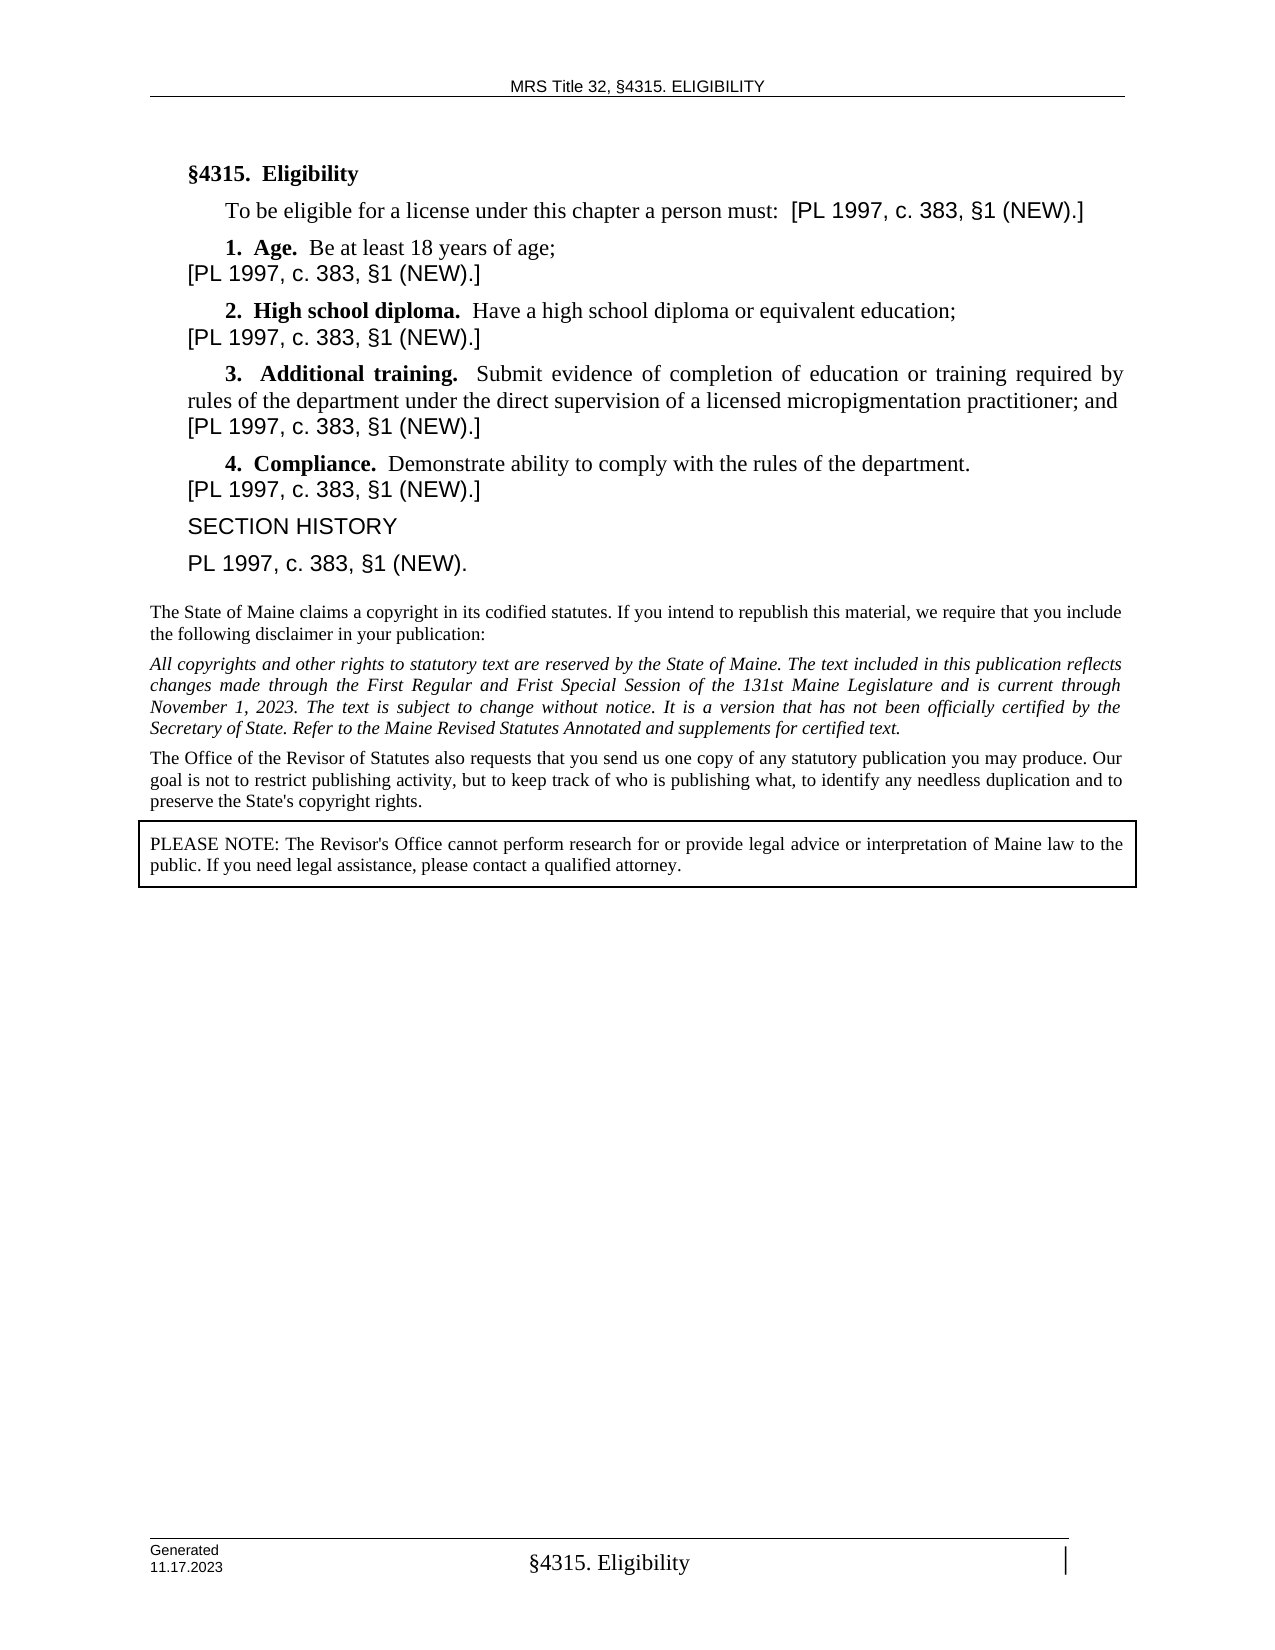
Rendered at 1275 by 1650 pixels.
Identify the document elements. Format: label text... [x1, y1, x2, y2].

text To be eligible for a license under this chapter a person must: [PL 1997, c. 383, §1 (NEW).] [187, 197, 1125, 224]
text [PL 1997, c. 383, §1 (NEW).] [187, 476, 1125, 502]
text [PL 1997, c. 383, §1 (NEW).] [187, 413, 1125, 439]
text All copyrights and other rights to statutory text are reserved by the State of Maine. The text included in this publication reflects changes made through the First Regular and Frist Special Session of the 131st Maine Legislature and is current through November 1, 2023 . The text is subject to change without notice. It is a version that has not been officially certified by the Secretary of State. Refer to the Maine Revised Statutes Annotated and supplements for certified text. [150, 652, 1125, 739]
text The State of Maine claims a copyright in its codified statutes. If you intend to republish this material, we require that you include the following disclaimer in your publication: [150, 601, 1125, 644]
text PL 1997, c. 383, §1 (NEW). [187, 550, 1125, 576]
text 2. High school diploma. Have a high school diploma or equivalent education; [187, 297, 1125, 323]
text The Office of the Revisor of Statutes also requests that you send us one copy of any statutory publication you may produce. Our goal is not to restrict publishing activity, but to keep track of who is publishing what, to identify any needless duplication and to preserve the State's copyright rights. [150, 747, 1125, 812]
text [PL 1997, c. 383, §1 (NEW).] [187, 323, 1125, 350]
text 3. Additional training. Submit evidence of completion of education or training required by rules of the department under the direct supervision of a licensed micropigmentation practitioner; and [187, 360, 1125, 413]
text SECTION HISTORY [187, 513, 1125, 539]
text 4. Compliance. Demonstrate ability to comply with the rules of the department. [187, 450, 1125, 476]
text [PL 1997, c. 383, §1 (NEW).] [187, 260, 1125, 287]
text 1. Age. Be at least 18 years of age; [187, 234, 1125, 260]
text §4315. Eligibility [187, 160, 1125, 187]
text PLEASE NOTE: The Revisor's Office cannot perform research for or provide legal advice or interpretation of Maine law to the public. If you need legal assistance, please contact a qualified attorney. [140, 822, 1135, 886]
